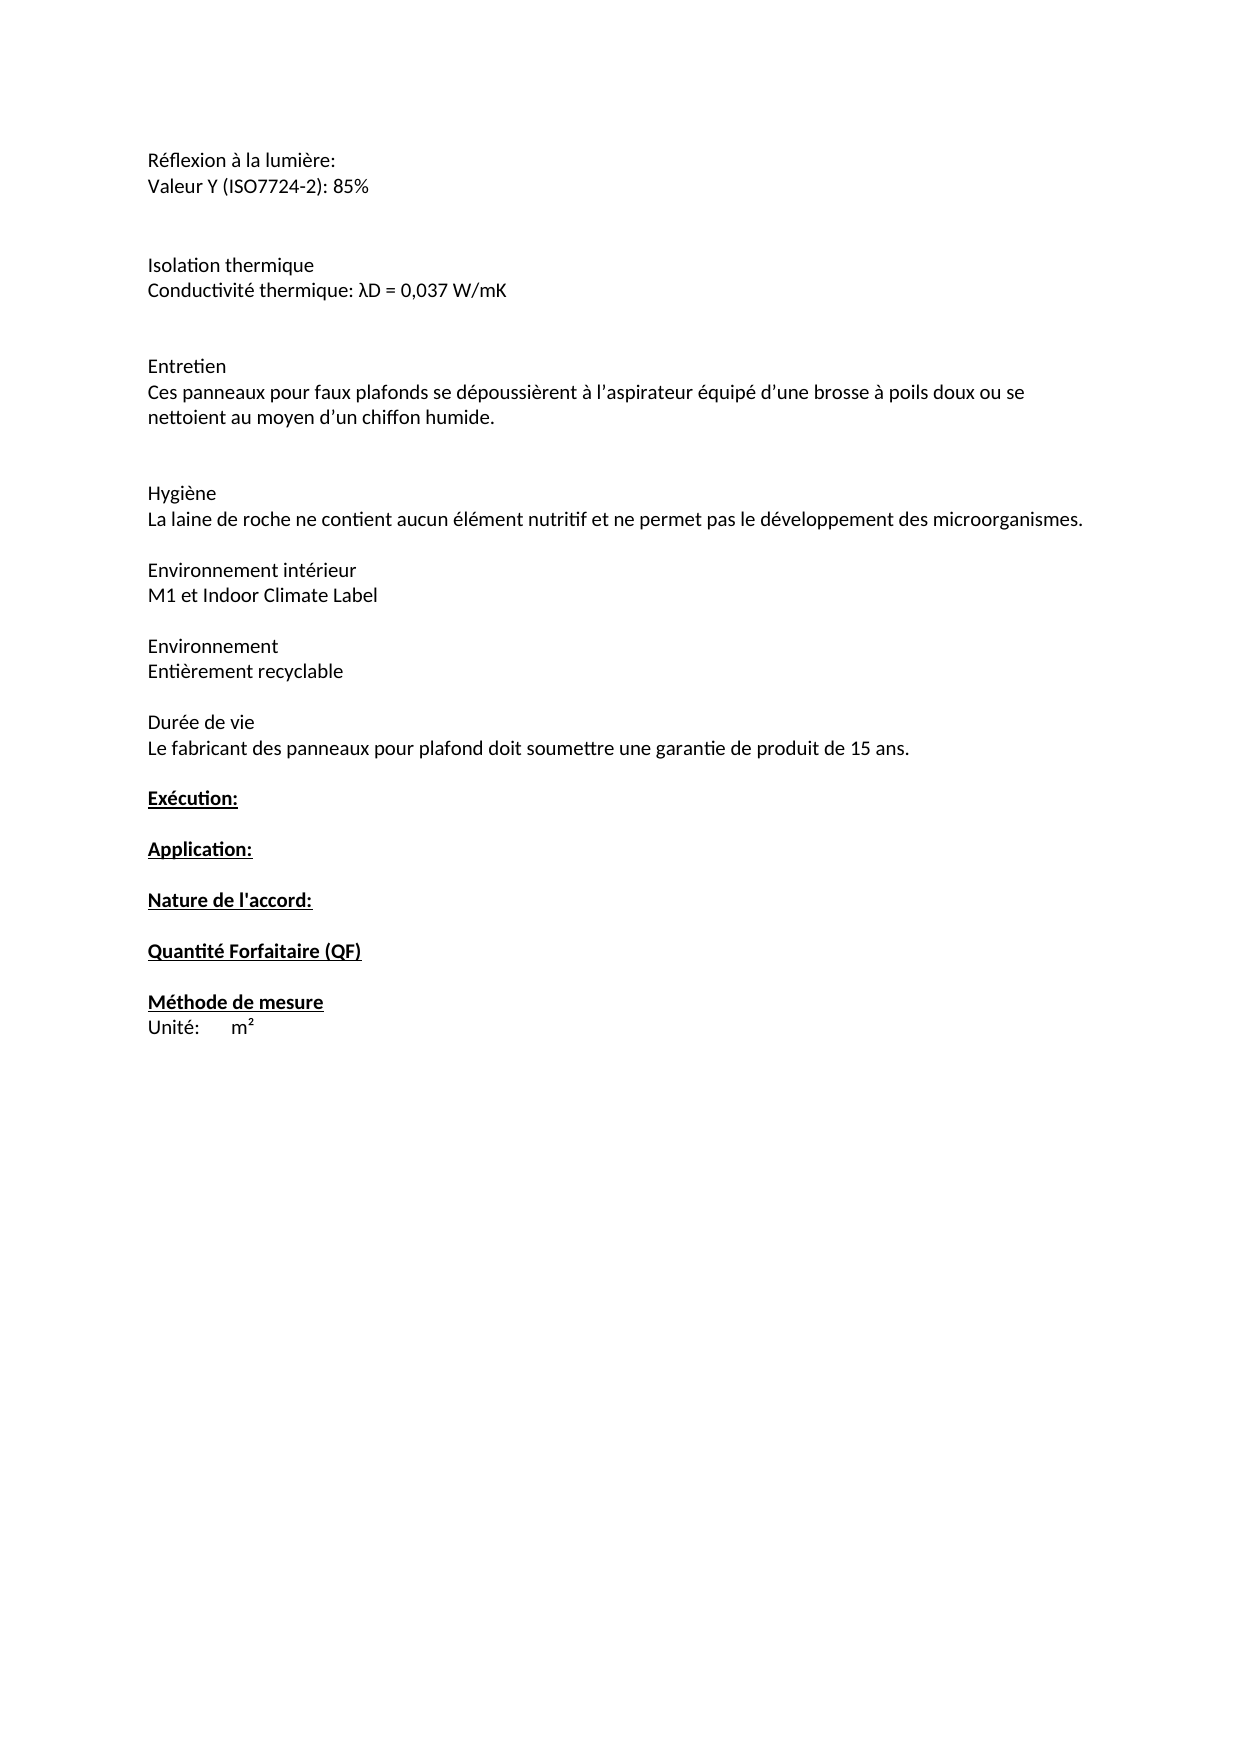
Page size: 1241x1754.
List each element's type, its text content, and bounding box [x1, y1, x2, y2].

text Isolation thermique [148, 252, 1093, 277]
text La laine de roche ne contient aucun élément nutritif et ne permet pas le développement des microorganismes. [148, 506, 1093, 531]
text Réflexion à la lumière: [148, 148, 1093, 173]
text M1 et Indoor Climate Label [148, 582, 1093, 608]
text Nature de l'accord: [148, 887, 1093, 913]
text Quantité Forfaitaire (QF) [148, 938, 1093, 963]
text Exécution: [148, 786, 1093, 811]
text Le fabricant des panneaux pour plafond doit soumettre une garantie de produit de 15 ans. [148, 735, 1093, 760]
text Méthode de mesure [148, 989, 1093, 1014]
text Environnement intérieur [148, 557, 1093, 582]
text Conductivité thermique: λD = 0,037 W/mK [148, 277, 1093, 303]
text Valeur Y (ISO7724-2): 85% [148, 173, 1093, 198]
text Entretien [148, 353, 1093, 379]
text Unité: m² [148, 1014, 1093, 1040]
text Ces panneaux pour faux plafonds se dépoussièrent à l’aspirateur équipé d’une brosse à poils doux ou se nettoient au moyen d’un chiffon humide. [148, 379, 1093, 430]
text Environnement [148, 633, 1093, 658]
text Application: [148, 836, 1093, 862]
text Durée de vie [148, 709, 1093, 735]
text Hygiène [148, 481, 1093, 506]
text Entièrement recyclable [148, 658, 1093, 684]
